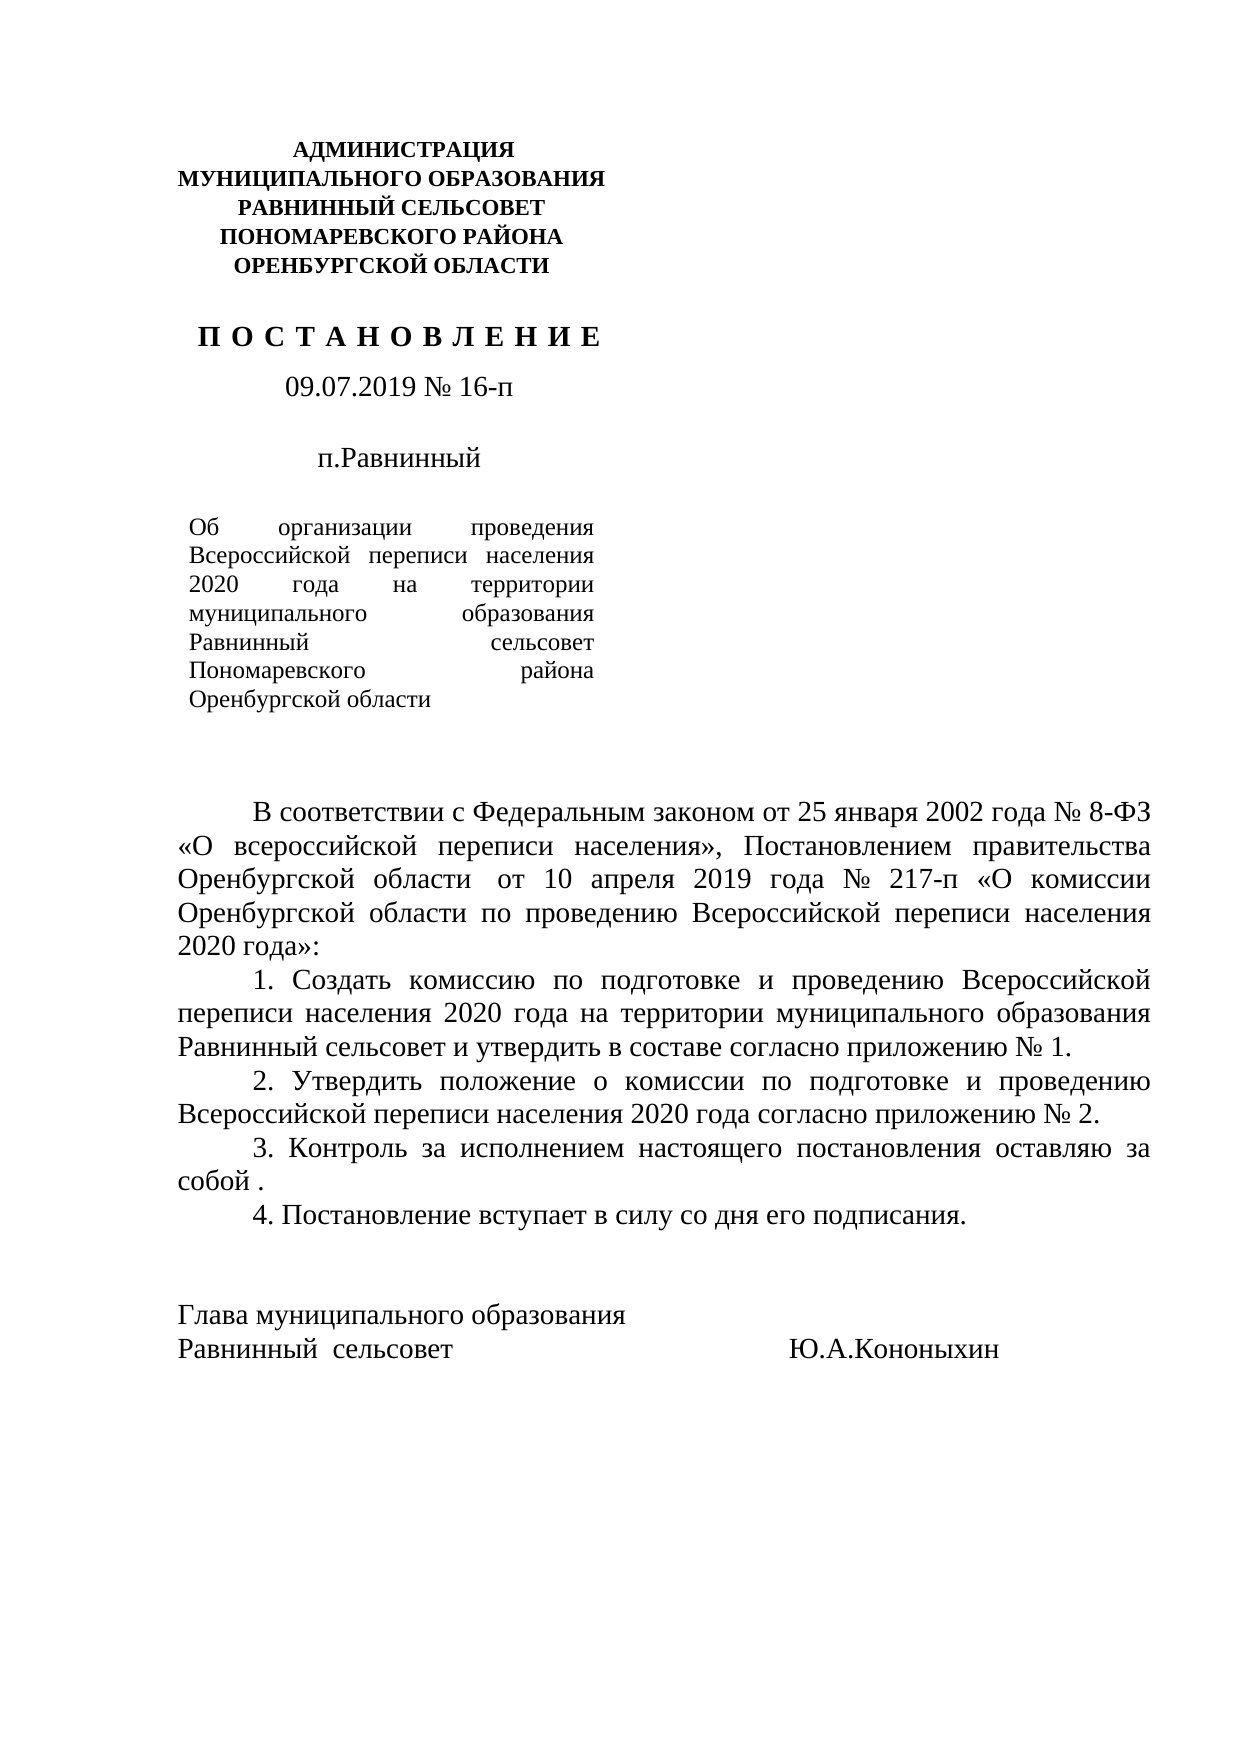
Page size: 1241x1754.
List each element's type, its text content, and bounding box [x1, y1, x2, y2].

text Равнинный сельсовет Ю.А.Кононыхин [177, 1331, 1152, 1364]
table_header АДМИНИСТРАЦИЯ МУНИЦИПАЛЬНОГО ОБРАЗОВАНИЯ РАВНИННЫЙ СЕЛЬСОВЕТ ПОНОМАРЕВСКОГО РАЙОНА ОРЕНБУРГСКОЙ ОБЛАСТИ [177, 118, 606, 319]
text 4. Постановление вступает в силу со дня его подписания. [177, 1197, 1152, 1230]
text 2. Утвердить положение о комиссии по подготовке и проведению Всероссийской переписи населения 2020 года согласно приложению № 2. [177, 1063, 1152, 1130]
text 3. Контроль за исполнением настоящего постановления оставляю за собой . [177, 1130, 1152, 1197]
text Глава муниципального образования [177, 1297, 1152, 1331]
text 1. Создать комиссию по подготовке и проведению Всероссийской переписи населения 2020 года на территории муниципального образования Равнинный сельсовет и утвердить в составе согласно приложению № 1. [177, 962, 1152, 1063]
table_cell ПОСТАНОВЛЕНИЕ 09.07.2019 № 16-п п.Равнинный Об организации проведения Всероссийской переписи населения 2020 года на территории муниципального образования Равнинный сельсовет Пономаревского района Оренбургской области [177, 319, 606, 766]
text В соответствии с Федеральным законом от 25 января 2002 года № 8-ФЗ «О всероссийской переписи населения», Постановлением правительства Оренбургской области от 10 апреля 2019 года № 217-п «О комиссии Оренбургской области по проведению Всероссийской переписи населения 2020 года»: [177, 794, 1152, 962]
